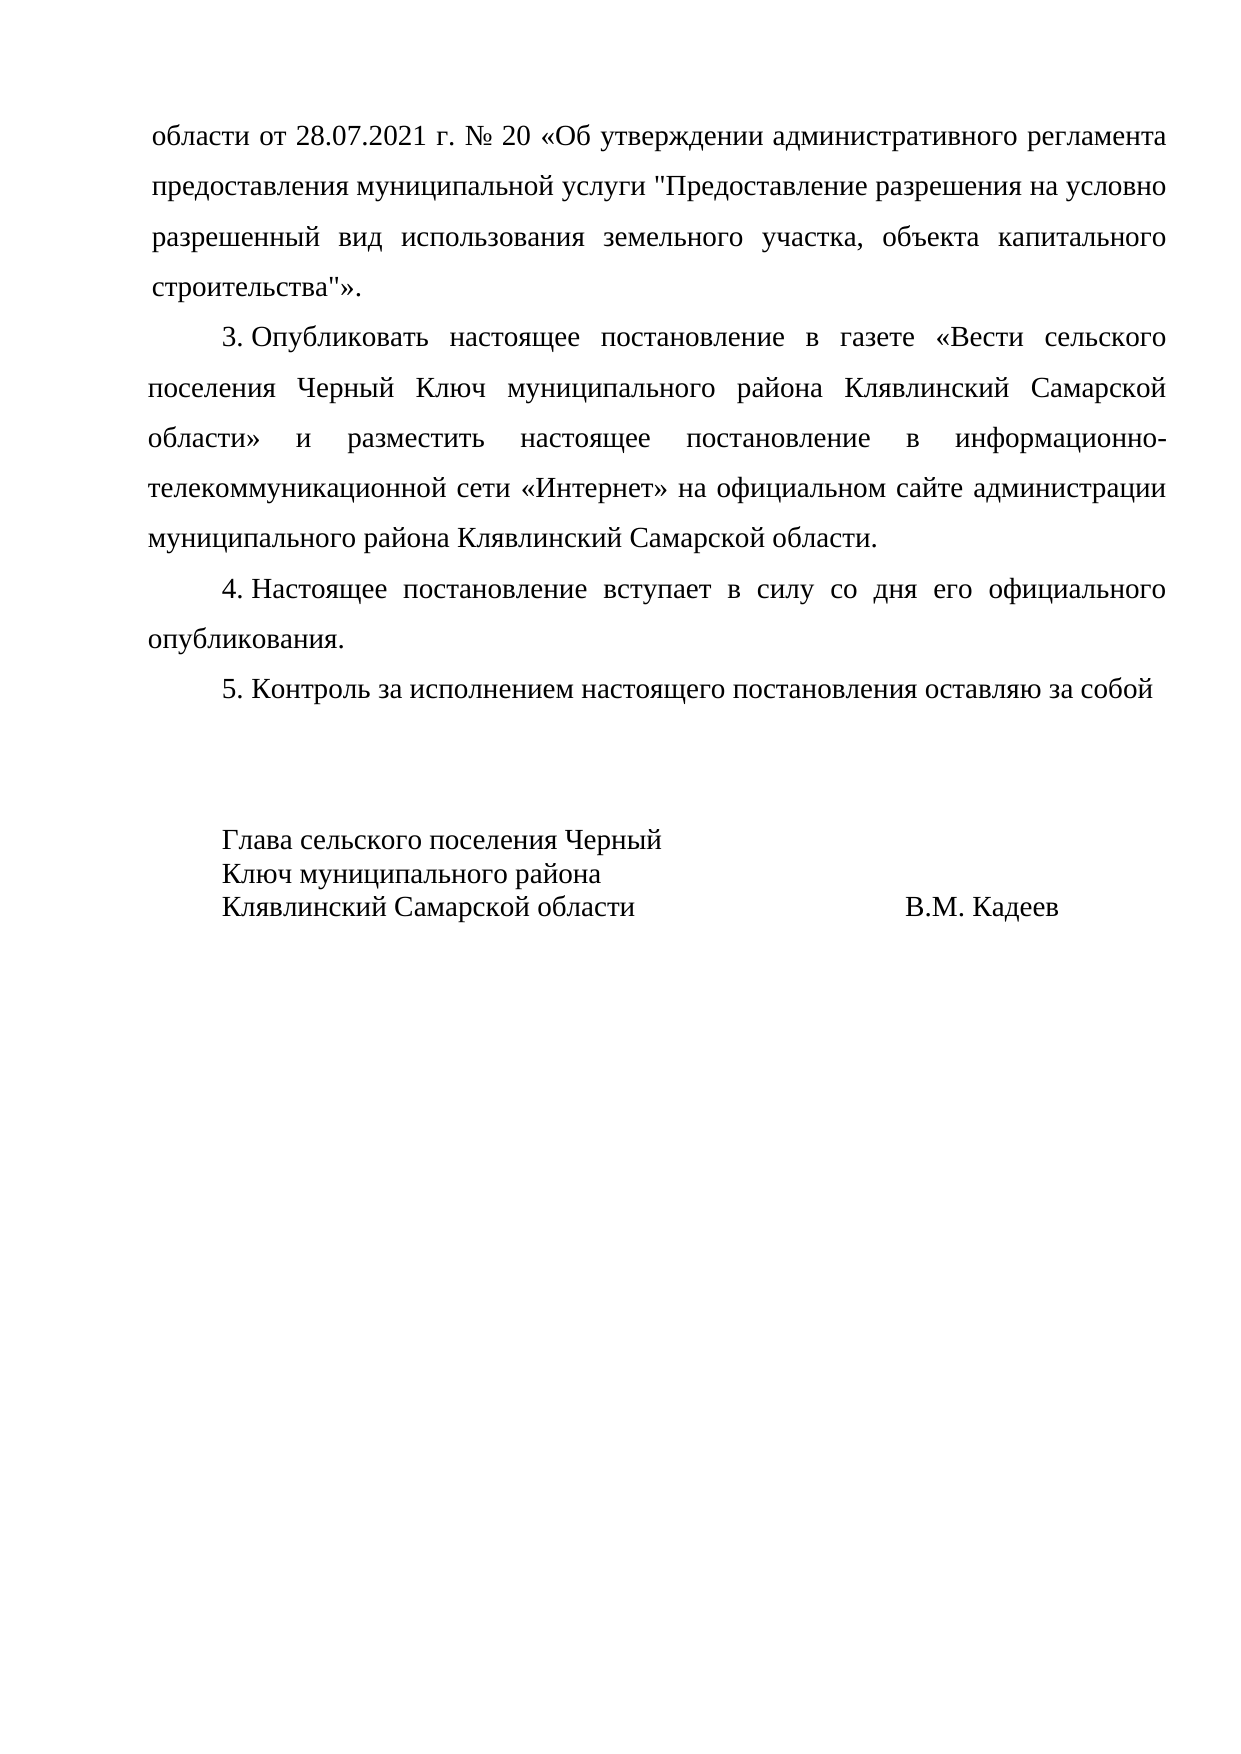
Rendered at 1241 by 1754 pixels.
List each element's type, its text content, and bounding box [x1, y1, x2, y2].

list Опубликовать настоящее постановление в газете «Вести сельского поселения Черный Ключ муниципального района Клявлинский Самарской области» и разместить настоящее постановление в информационно-телекоммуникационной сети «Интернет» на официальном сайте администрации муниципального района Клявлинский Самарской области. [148, 319, 1167, 554]
list Настоящее постановление вступает в силу со дня его официального опубликования. [148, 571, 1167, 655]
list Контроль за исполнением настоящего постановления оставляю за собой [148, 672, 1167, 705]
table_header Глава сельского поселения Черный Ключ муниципального района Клявлинский Самарской области В.М. Кадеев [136, 823, 1133, 923]
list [152, 118, 1167, 303]
